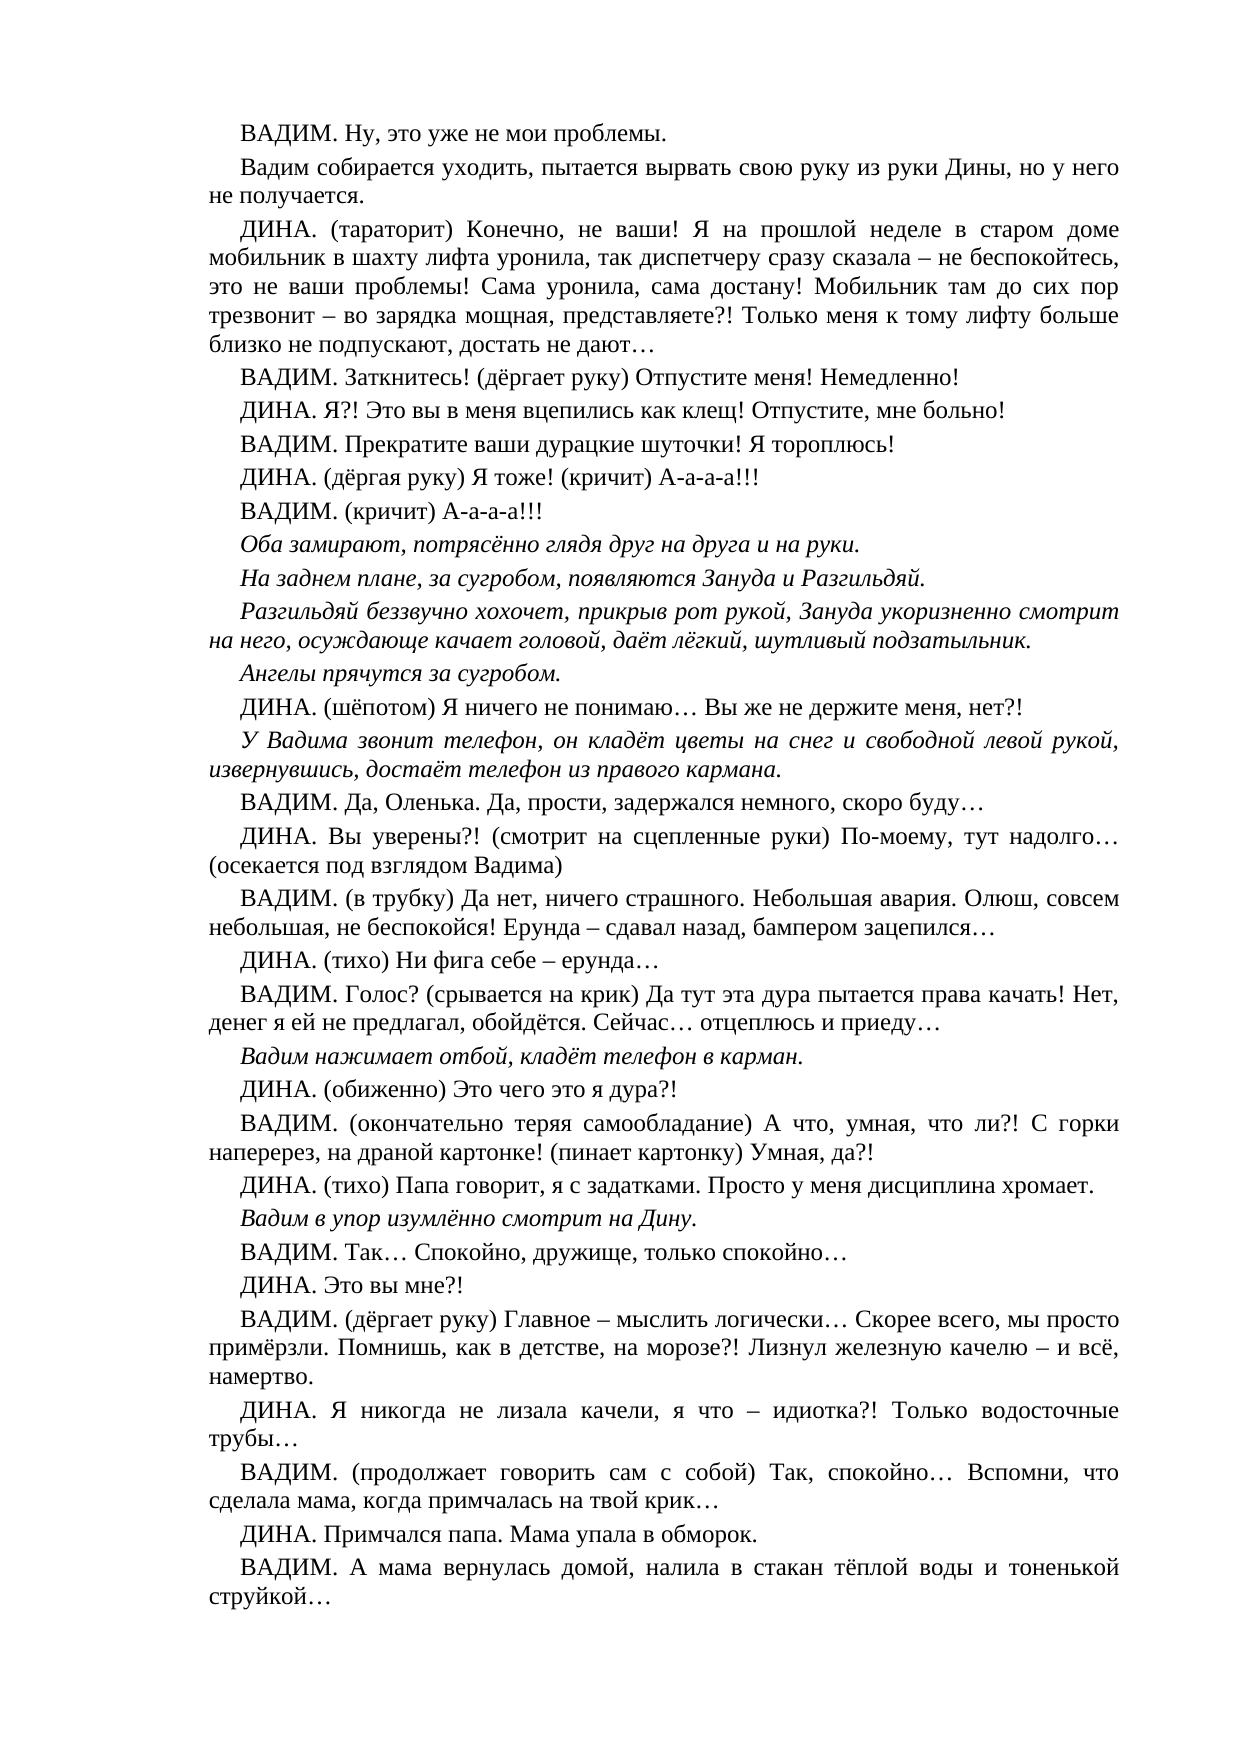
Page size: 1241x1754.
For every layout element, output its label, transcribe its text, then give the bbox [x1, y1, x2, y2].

text ВАДИМ. Заткнитесь! (дёргает руку) Отпустите меня! Немедленно! [208, 362, 1120, 391]
text ДИНА. (тихо) Ни фига себе – ерунда… [208, 945, 1120, 974]
text ВАДИМ. (окончательно теряя самообладание) А что, умная, что ли?! С горки наперерез, на драной картонке! (пинает картонку) Умная, да?! [208, 1108, 1120, 1165]
text ДИНА. Я никогда не лизала качели, я что – идиотка?! Только водосточные трубы… [208, 1395, 1120, 1452]
text Оба замирают, потрясённо глядя друг на друга и на руки. [208, 529, 1120, 558]
text ВАДИМ. (кричит) А-а-а-а!!! [208, 496, 1120, 525]
text Ангелы прячутся за сугробом. [208, 658, 1120, 687]
text ВАДИМ. Да, Оленька. Да, прости, задержался немного, скоро буду… [208, 787, 1120, 816]
text На заднем плане, за сугробом, появляются Зануда и Разгильдяй. [208, 563, 1120, 592]
text Вадим нажимает отбой, кладёт телефон в карман. [208, 1041, 1120, 1070]
text ВАДИМ. (продолжает говорить сам с собой) Так, спокойно… Вспомни, что сделала мама, когда примчалась на твой крик… [208, 1457, 1120, 1514]
text ДИНА. (дёргая руку) Я тоже! (кричит) А-а-а-а!!! [208, 462, 1120, 491]
text Вадим в упор изумлённо смотрит на Дину. [208, 1203, 1120, 1232]
text ВАДИМ. (в трубку) Да нет, ничего страшного. Небольшая авария. Олюш, совсем небольшая, не беспокойся! Ерунда – сдавал назад, бампером зацепился… [208, 883, 1120, 941]
text ВАДИМ. (дёргает руку) Главное – мыслить логически… Скорее всего, мы просто примёрзли. Помнишь, как в детстве, на морозе?! Лизнул железную качелю – и всё, намертво. [208, 1304, 1120, 1390]
text У Вадима звонит телефон, он кладёт цветы на снег и свободной левой рукой, извернувшись, достаёт телефон из правого кармана. [208, 725, 1120, 783]
text Вадим собирается уходить, пытается вырвать свою руку из руки Дины, но у него не получается. [208, 152, 1120, 209]
text ДИНА. Это вы мне?! [208, 1270, 1120, 1299]
text ДИНА. Вы уверены?! (смотрит на сцепленные руки) По-моему, тут надолго… (осекается под взглядом Вадима) [208, 821, 1120, 878]
text ДИНА. Примчался папа. Мама упала в обморок. [208, 1519, 1120, 1548]
text ДИНА. Я?! Это вы в меня вцепились как клещ! Отпустите, мне больно! [208, 396, 1120, 424]
text ДИНА. (обиженно) Это чего это я дура?! [208, 1074, 1120, 1103]
text ВАДИМ. Так… Спокойно, дружище, только спокойно… [208, 1237, 1120, 1266]
text ДИНА. (тараторит) Конечно, не ваши! Я на прошлой неделе в старом доме мобильник в шахту лифта уронила, так диспетчеру сразу сказала – не беспокойтесь, это не ваши проблемы! Сама уронила, сама достану! Мобильник там до сих пор трезвонит – во зарядка мощная, представляете?! Только меня к тому лифту больше близко не подпускают, достать не дают… [208, 214, 1120, 357]
text ДИНА. (шёпотом) Я ничего не понимаю… Вы же не держите меня, нет?! [208, 692, 1120, 721]
text ВАДИМ. А мама вернулась домой, налила в стакан тёплой воды и тоненькой струйкой… [208, 1552, 1120, 1610]
text Разгильдяй беззвучно хохочет, прикрыв рот рукой, Зануда укоризненно смотрит на него, осуждающе качает головой, даёт лёгкий, шутливый подзатыльник. [208, 596, 1120, 654]
text ДИНА. (тихо) Папа говорит, я с задатками. Просто у меня дисциплина хромает. [208, 1170, 1120, 1199]
text ВАДИМ. Прекратите ваши дурацкие шуточки! Я тороплюсь! [208, 429, 1120, 458]
text ВАДИМ. Голос? (срывается на крик) Да тут эта дура пытается права качать! Нет, денег я ей не предлагал, обойдётся. Сейчас… отцеплюсь и приеду… [208, 979, 1120, 1036]
text ВАДИМ. Ну, это уже не мои проблемы. [208, 118, 1120, 147]
